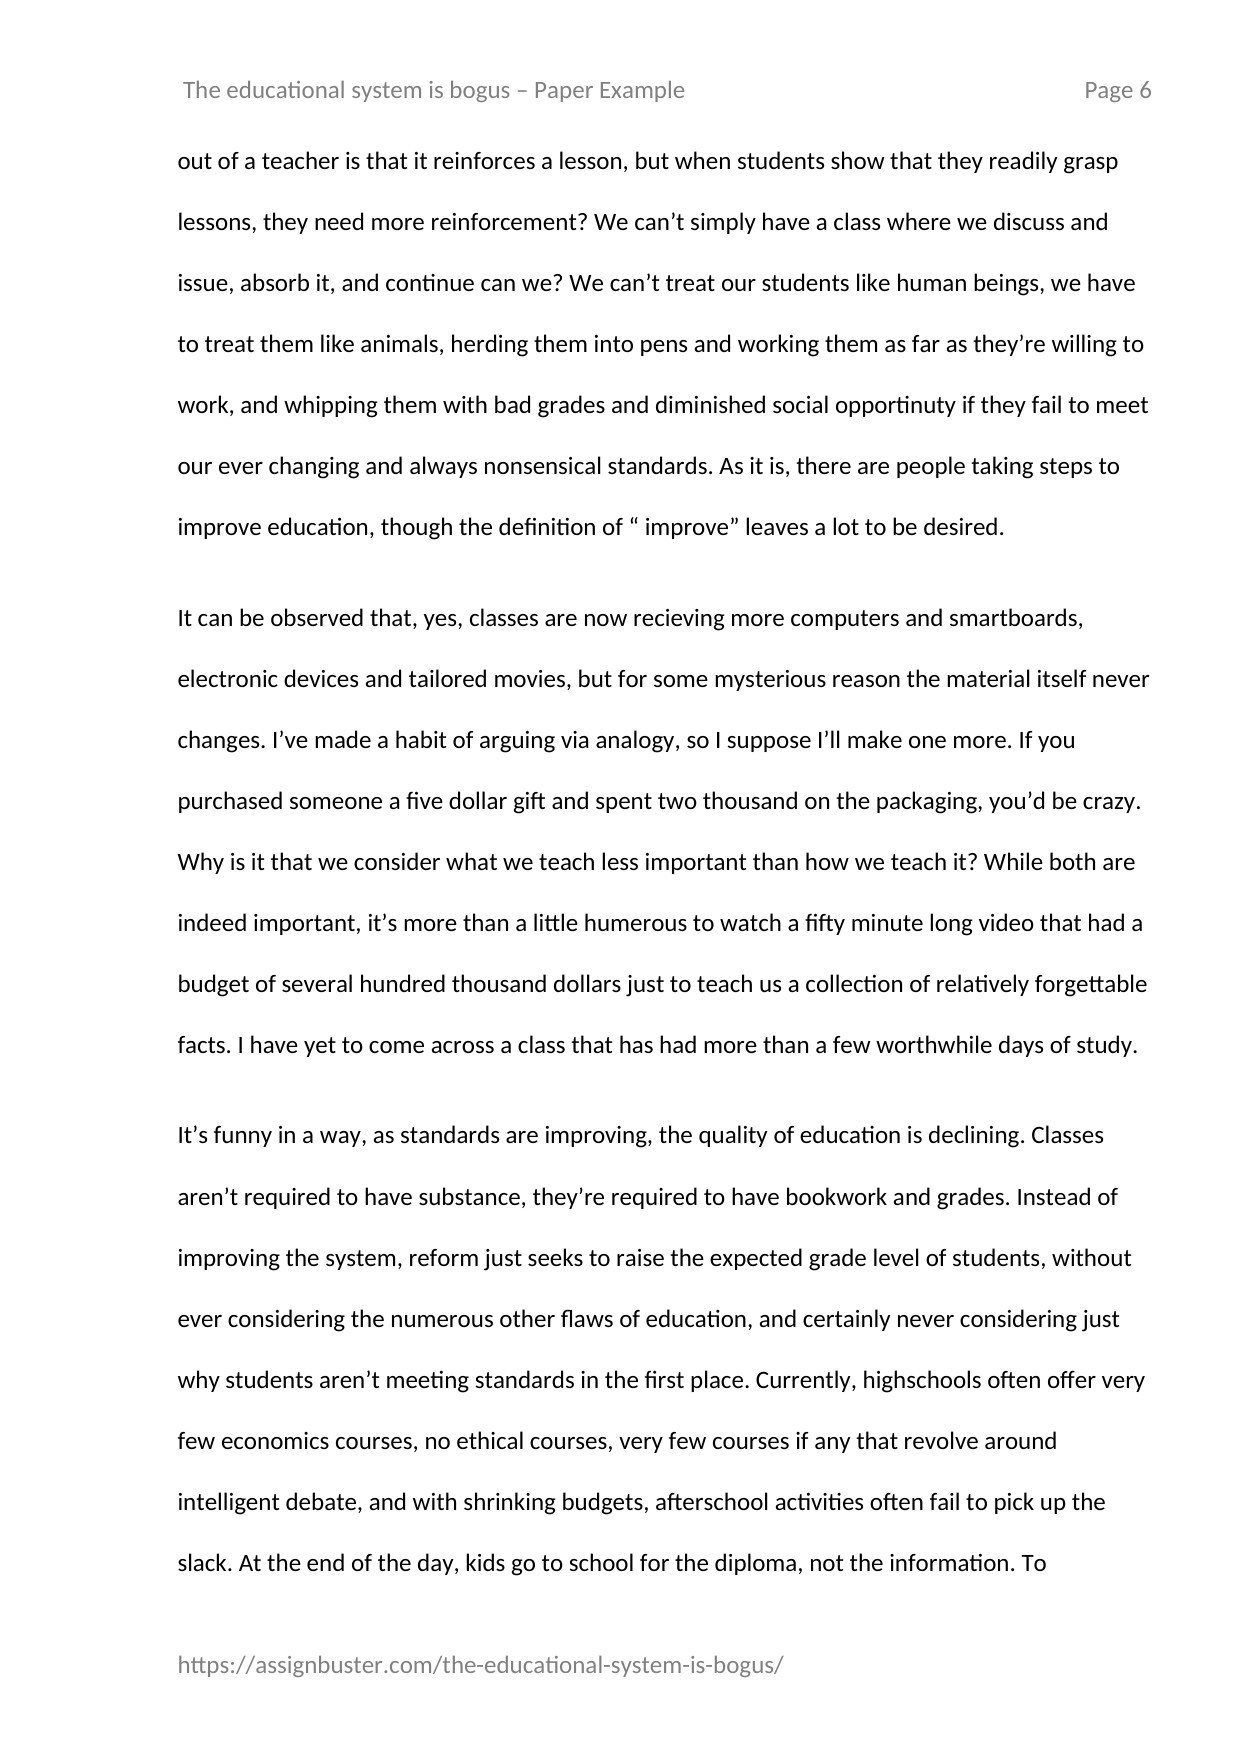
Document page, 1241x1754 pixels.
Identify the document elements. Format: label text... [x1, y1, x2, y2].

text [177, 145, 1152, 542]
text It can be observed that, yes, classes are now recieving more computers and smartboards, electronic devices and tailored movies, but for some mysterious reason the material itself never changes. I’ve made a habit of arguing via analogy, so I suppose I’ll make one more. If you purchased someone a five dollar gift and spent two thousand on the packaging, you’d be crazy. Why is it that we consider what we teach less important than how we teach it? While both are indeed important, it’s more than a little humerous to watch a fifty minute long video that had a budget of several hundred thousand dollars just to teach us a collection of relatively forgettable facts. I have yet to come across a class that has had more than a few worthwhile days of study. [177, 602, 1152, 1059]
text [177, 1119, 1152, 1577]
